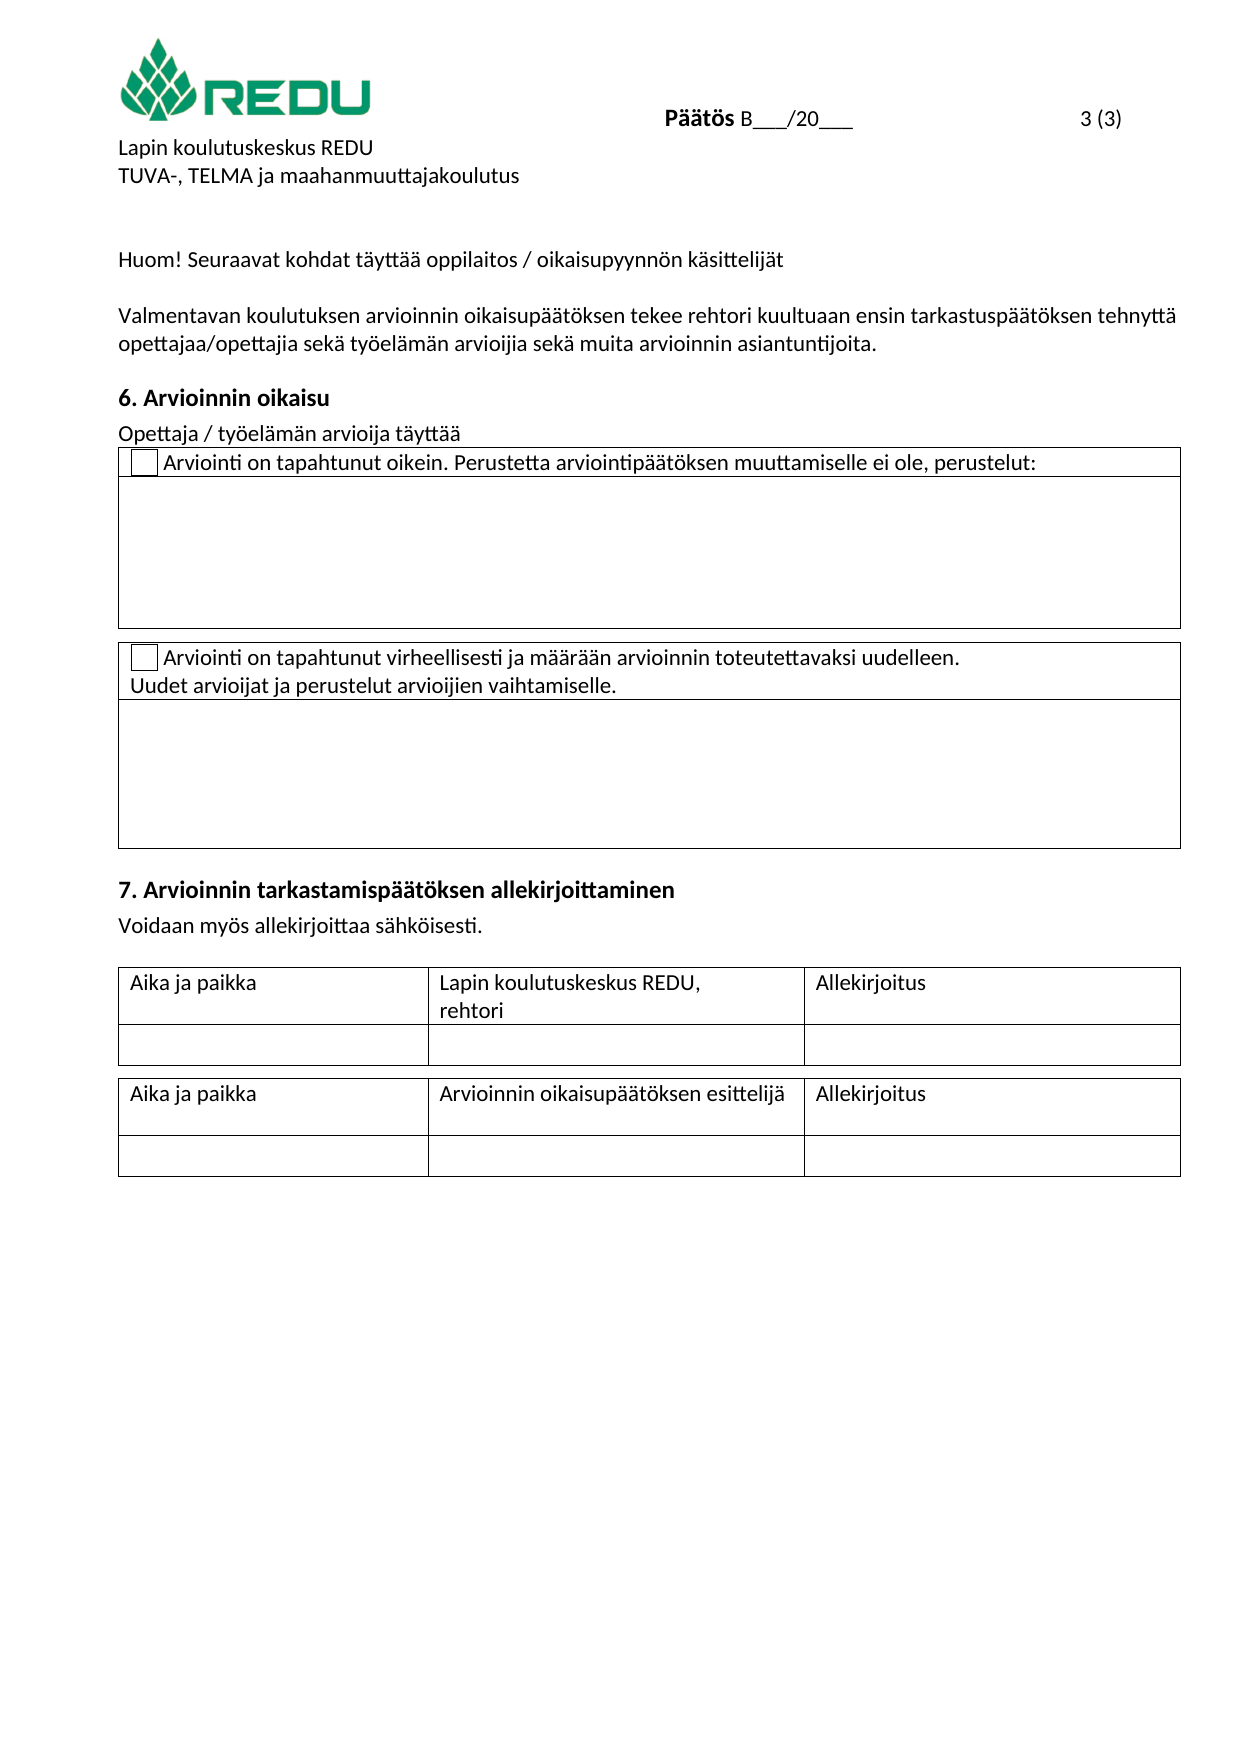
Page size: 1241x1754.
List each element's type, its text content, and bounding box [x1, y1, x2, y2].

table_cell [119, 700, 1180, 848]
subtitle 6. Arvioinnin oikaisu [118, 382, 1181, 413]
table_header , rehtori [429, 968, 804, 1024]
table_header Arviointi on tapahtunut virheellisesti ja määrään arvioinnin toteutettavaksi uudelleen. Uudet arvioijat ja perustelut arvioijien vaihtamiselle. [119, 643, 1180, 699]
text Voidaan myös allekirjoittaa sähköisesti. [118, 911, 1181, 939]
table_header Arviointi on tapahtunut oikein. Perustetta arviointipäätöksen muuttamiselle ei ole, perustelut: [119, 448, 1180, 476]
table_cell [119, 477, 1180, 628]
table_header Allekirjoitus [805, 968, 1180, 1024]
table_cell [119, 1025, 428, 1064]
table_header Arvioinnin oikaisupäätöksen esittelijä [429, 1079, 804, 1135]
table_header [119, 1079, 428, 1135]
table_header [119, 968, 428, 1024]
table_cell [805, 1025, 1180, 1064]
text Opettaja / työelämän arvioija täyttää [118, 419, 1181, 447]
text Huom! Seuraavat kohdat täyttää oppilaitos / oikaisupyynnön käsittelijät [118, 245, 1181, 273]
table_cell [429, 1136, 804, 1176]
table_cell [429, 1025, 804, 1064]
picture [118, 35, 383, 127]
table_header Allekirjoitus [805, 1079, 1180, 1135]
table_cell [119, 1136, 428, 1176]
text Valmentavan koulutuksen arvioinnin oikaisupäätöksen tekee rehtori kuultuaan ensin tarkastuspäätöksen tehnyttä opettajaa/opettajia sekä työelämän arvioijia sekä muita arvioinnin asiantuntijoita. [118, 301, 1181, 357]
subtitle 7. Arvioinnin tarkastamispäätöksen allekirjoittaminen [118, 874, 1181, 904]
table_cell [805, 1136, 1180, 1176]
